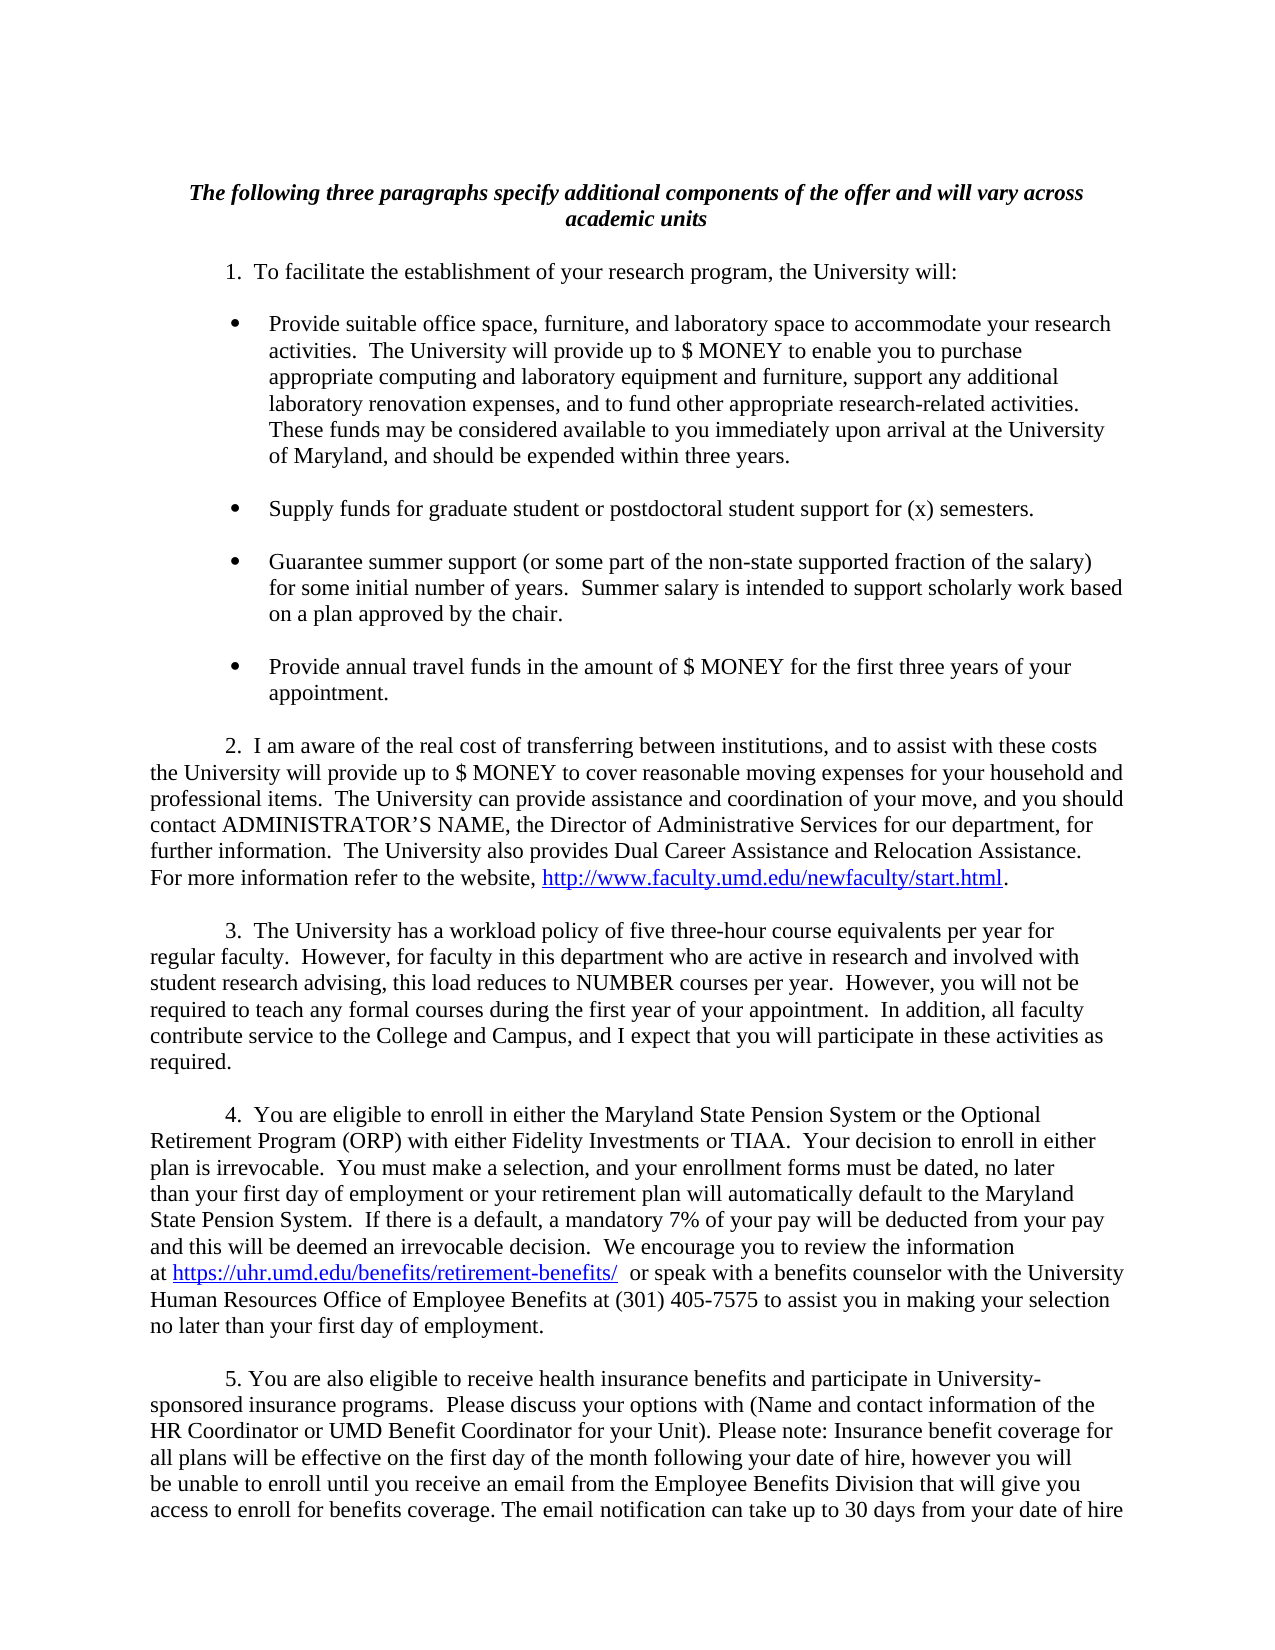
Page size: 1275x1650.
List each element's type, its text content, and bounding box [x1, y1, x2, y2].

list Guarantee summer support (or some part of the non-state supported fraction of the salary) for some initial number of years. Summer salary is intended to support scholarly work based on a plan approved by the chair. [231, 548, 1125, 627]
list Provide suitable office space, furniture, and laboratory space to accommodate your research activities. The University will provide up to $ MONEY to enable you to purchase appropriate computing and laboratory equipment and furniture, support any additional laboratory renovation expenses, and to fund other appropriate research-related activities. These funds may be considered available to you immediately upon arrival at the University of Maryland, and should be expended within three years. [231, 311, 1125, 469]
list Provide annual travel funds in the amount of $ MONEY for the first three years of your appointment. [231, 653, 1125, 706]
text 4. You are eligible to enroll in either the Maryland State Pension System or the Optional Retirement Program (ORP) with either Fidelity Investments or TIAA. Your decision to enroll in either plan is irrevocable. You must make a selection, and your enrollment forms must be dated, no later than your first day of employment or your retirement plan will automatically default to the Maryland State Pension System. If there is a default, a mandatory 7% of your pay will be deducted from your pay and this will be deemed an irrevocable decision. We encourage you to review the information at https://uhr.umd.edu/benefits/retirement-benefits/ or speak with a benefits counselor with the University Human Resources Office of Employee Benefits at (301) 405-7575 to assist you in making your selection no later than your first day of employment. [150, 1101, 1125, 1338]
list Supply funds for graduate student or postdoctoral student support for (x) semesters. [231, 495, 1125, 521]
text The following three paragraphs specify additional components of the offer and will vary across academic units [150, 179, 1125, 231]
text 3. The University has a workload policy of five three-hour course equivalents per year for regular faculty. However, for faculty in this department who are active in research and involved with student research advising, this load reduces to NUMBER courses per year. However, you will not be required to teach any formal courses during the first year of your appointment. In addition, all faculty contribute service to the College and Campus, and I expect that you will participate in these activities as required. [150, 917, 1125, 1075]
text 2. I am aware of the real cost of transferring between institutions, and to assist with these costs the University will provide up to $ MONEY to cover reasonable moving expenses for your household and professional items. The University can provide assistance and coordination of your move, and you should contact ADMINISTRATOR’S NAME, the Director of Administrative Services for our department, for further information. The University also provides Dual Career Assistance and Relocation Assistance. For more information refer to the website, http://www.faculty.umd.edu/newfaculty/start.html. [150, 732, 1125, 890]
text 1. To facilitate the establishment of your research program, the University will: [150, 258, 1125, 284]
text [150, 1365, 1125, 1523]
